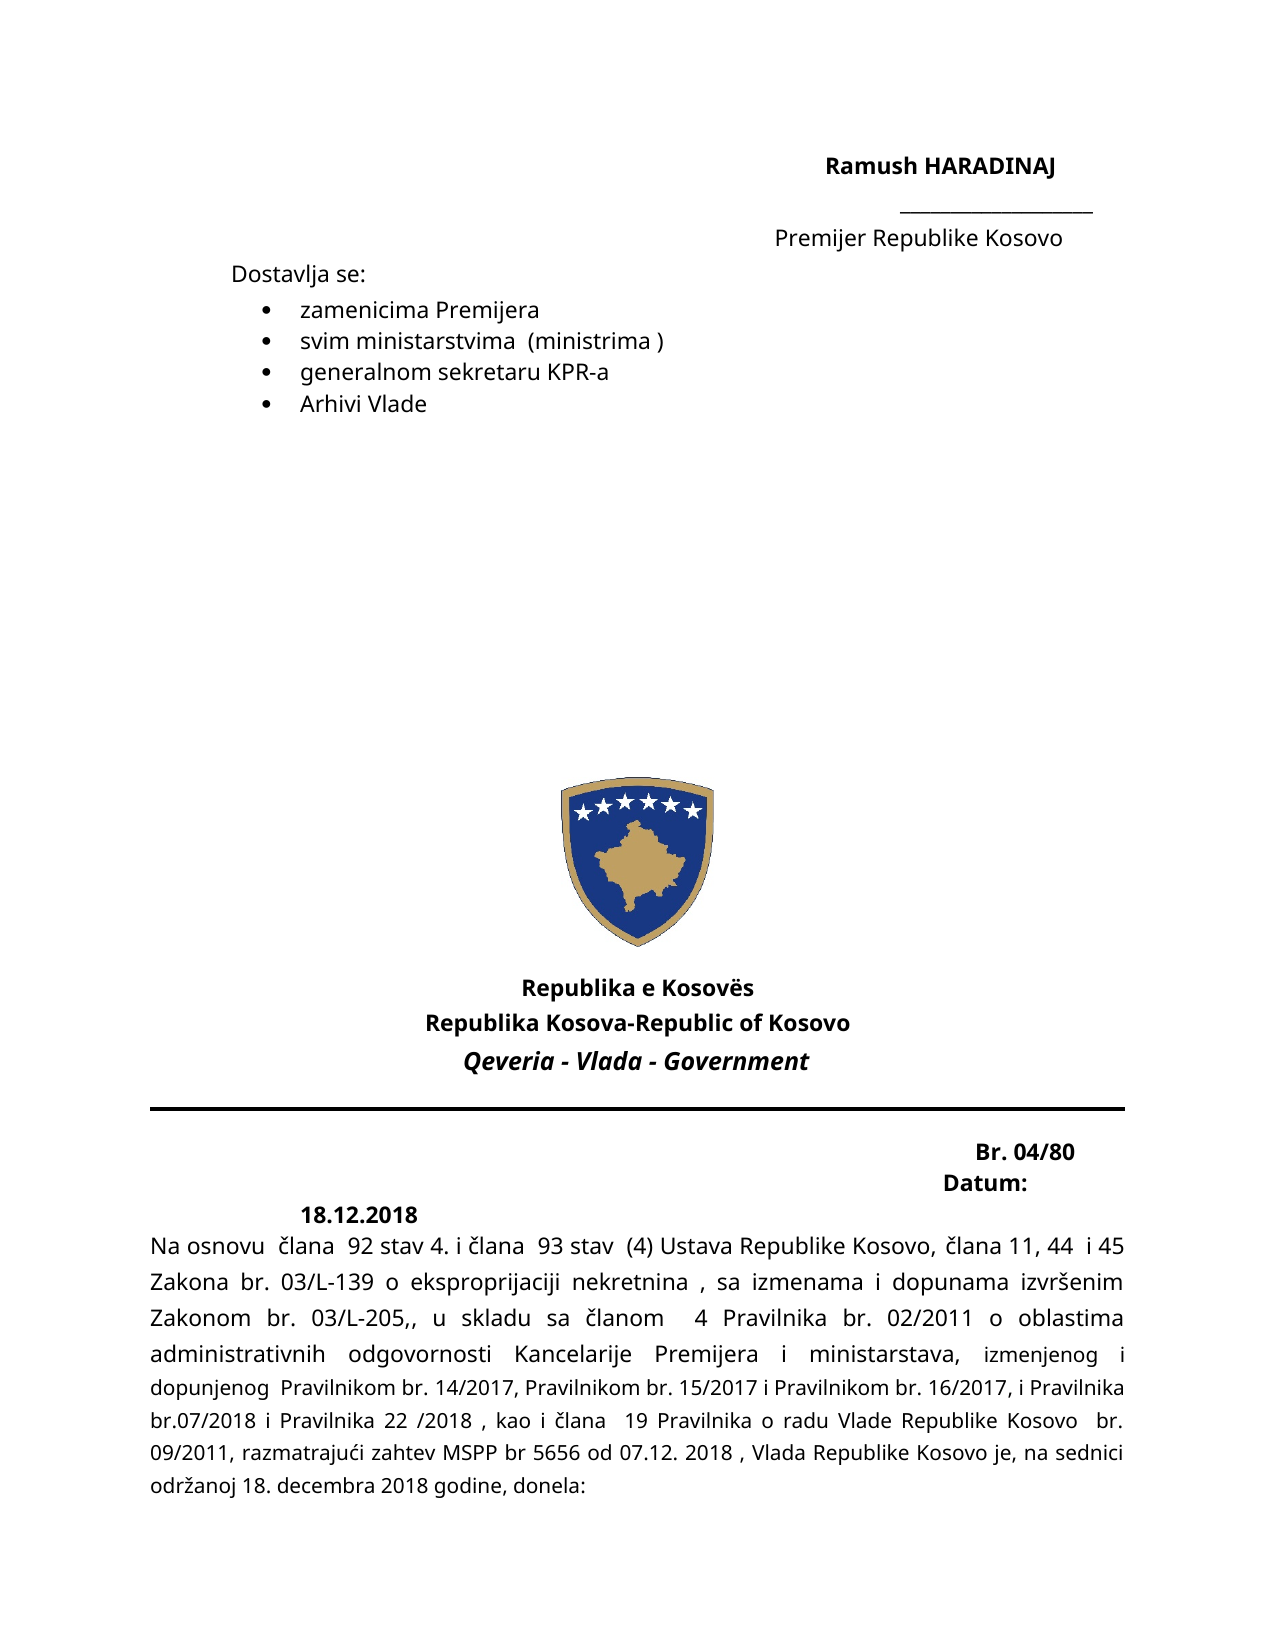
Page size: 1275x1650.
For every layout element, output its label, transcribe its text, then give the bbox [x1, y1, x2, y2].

list generalnom sekretaru KPR-a [262, 356, 1125, 387]
text Premijer Republike Kosovo [225, 222, 1125, 253]
text Republika e Kosovës [150, 971, 1125, 1003]
text Dostavlja se: [225, 258, 1125, 289]
text Br. 04/80 [975, 1136, 1125, 1167]
text Na osnovu člana 92 stav 4. i člana 93 stav (4) Ustava Republike Kosovo, člana 11, 44 i 45 Zakona br. 03/L-139 o eksproprijaciji nekretnina , sa izmenama i dopunama izvršenim Zakonom br. 03/L-205,, u skladu sa članom 4 Pravilnika br. 02/2011 o oblastima administrativnih odgovornosti Kancelarije Premijera i ministarstava, izmenjenog i dopunjenog Pravilnikom br. 14/2017, Pravilnikom br. 15/2017 i Pravilnikom br. 16/2017, i Pravilnika br.07/2018 i Pravilnika 22 /2018 , kao i člana 19 Pravilnika o radu Vlade Republike Kosovo br. 09/2011, razmatrajući zahtev MSPP br 5656 od 07.12. 2018 , Vlada Republike Kosovo je, na sednici održanoj 18. decembra 2018 godine, donela: [150, 1230, 1125, 1499]
title Qeveria - Vlada - Government [150, 1043, 1125, 1077]
text Datum: 18.12.2018 [300, 1167, 1125, 1230]
text Republika Kosova-Republic of Kosovo [150, 1007, 1125, 1039]
picture [561, 777, 714, 947]
list Arhivi Vlade [262, 387, 1125, 419]
list zamenicima Premijera [262, 294, 1125, 325]
list svim ministarstvima (ministrima ) [262, 325, 1125, 356]
text Ramush HARADINAJ ___________________ [750, 150, 1125, 217]
